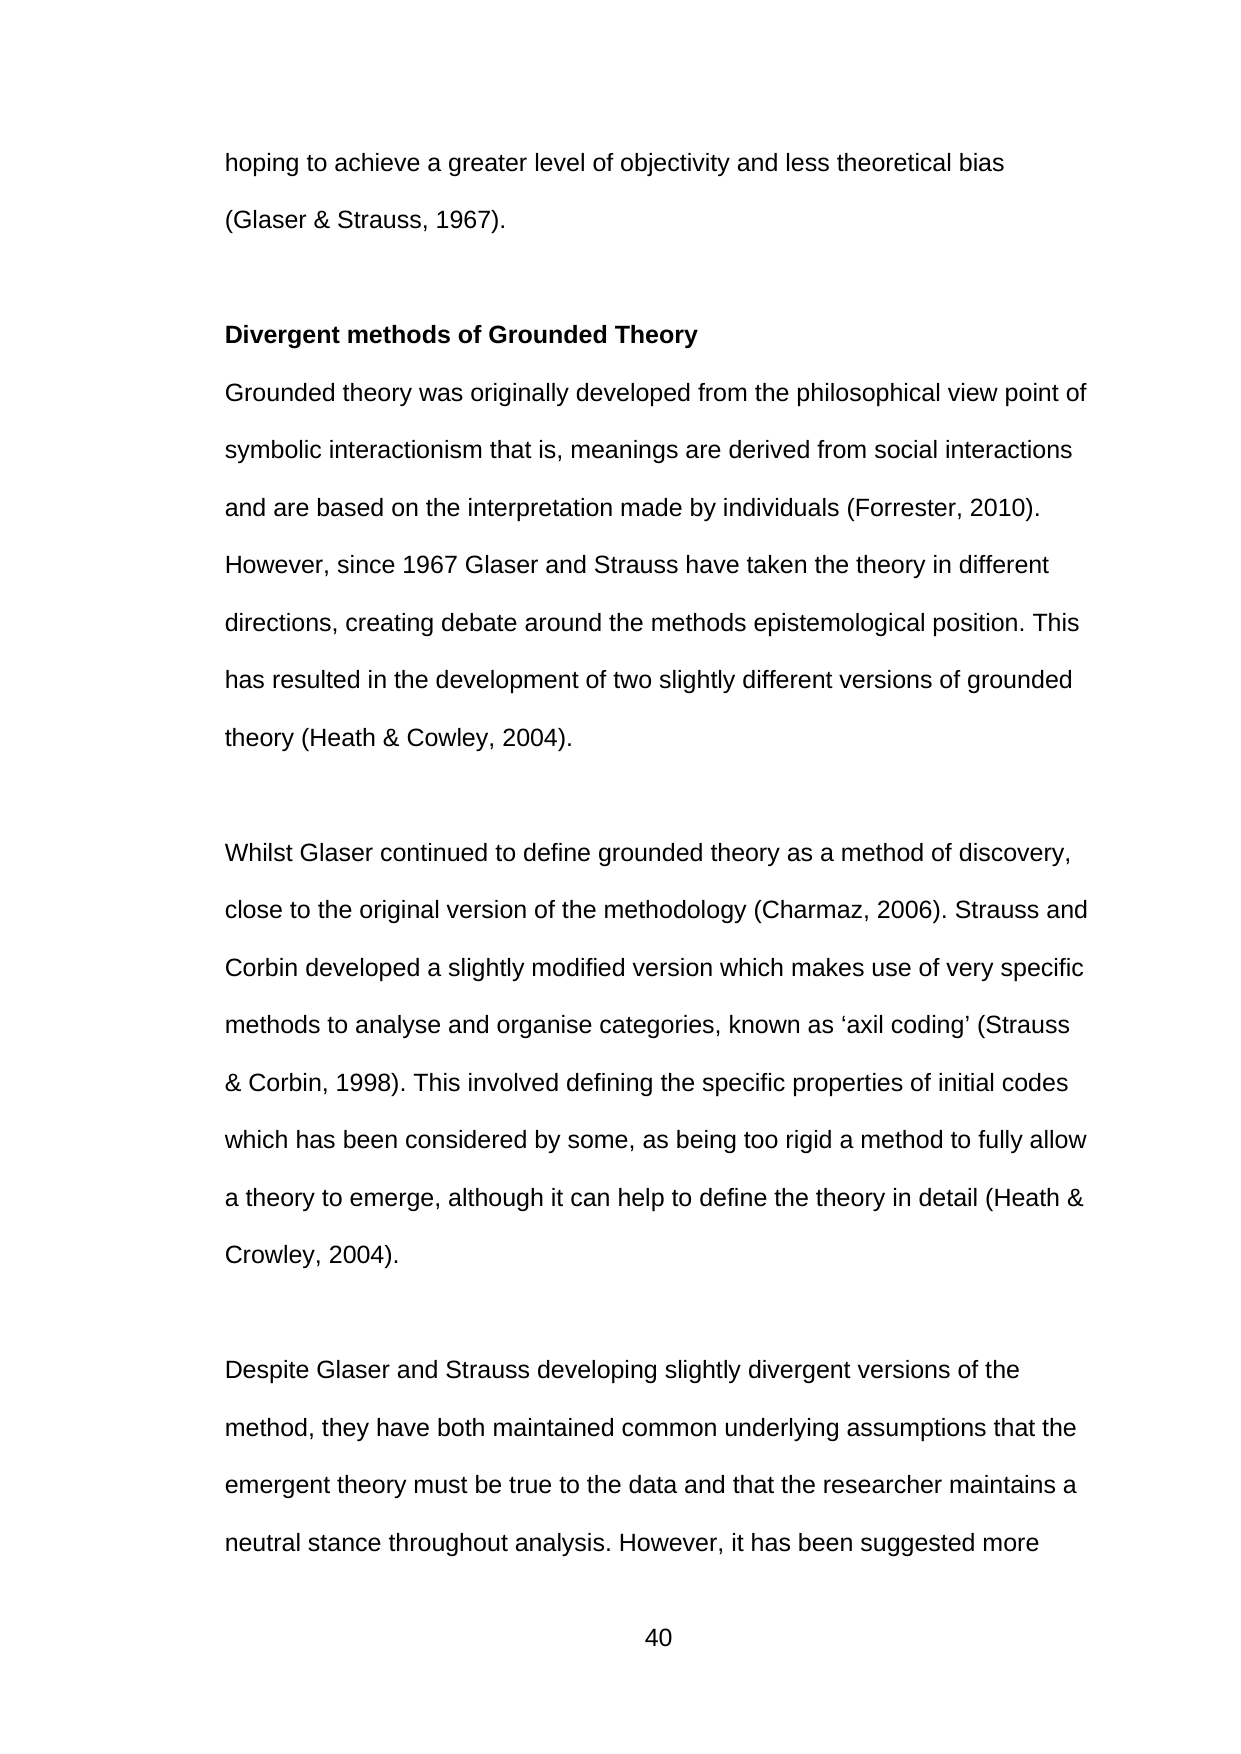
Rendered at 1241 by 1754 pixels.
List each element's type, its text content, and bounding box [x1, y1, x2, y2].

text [224, 1355, 1092, 1556]
text Whilst Glaser continued to define grounded theory as a method of discovery, close to the original version of the methodology (Charmaz, 2006). Strauss and Corbin developed a slightly modified version which makes use of very specific methods to analyse and organise categories, known as ‘axil coding’ (Strauss & Corbin, 1998). This involved defining the specific properties of initial codes which has been considered by some, as being too rigid a method to fully allow a theory to emerge, although it can help to define the theory in detail (Heath & Crowley, 2004). [224, 838, 1092, 1269]
text Grounded theory was originally developed from the philosophical view point of symbolic interactionism that is, meanings are derived from social interactions and are based on the interpretation made by individuals (Forrester, 2010). However, since 1967 Glaser and Strauss have taken the theory in different directions, creating debate around the methods epistemological position. This has resulted in the development of two slightly different versions of grounded theory (Heath & Cowley, 2004). [224, 378, 1092, 751]
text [224, 148, 1092, 234]
text Divergent methods of Grounded Theory [224, 320, 1092, 349]
